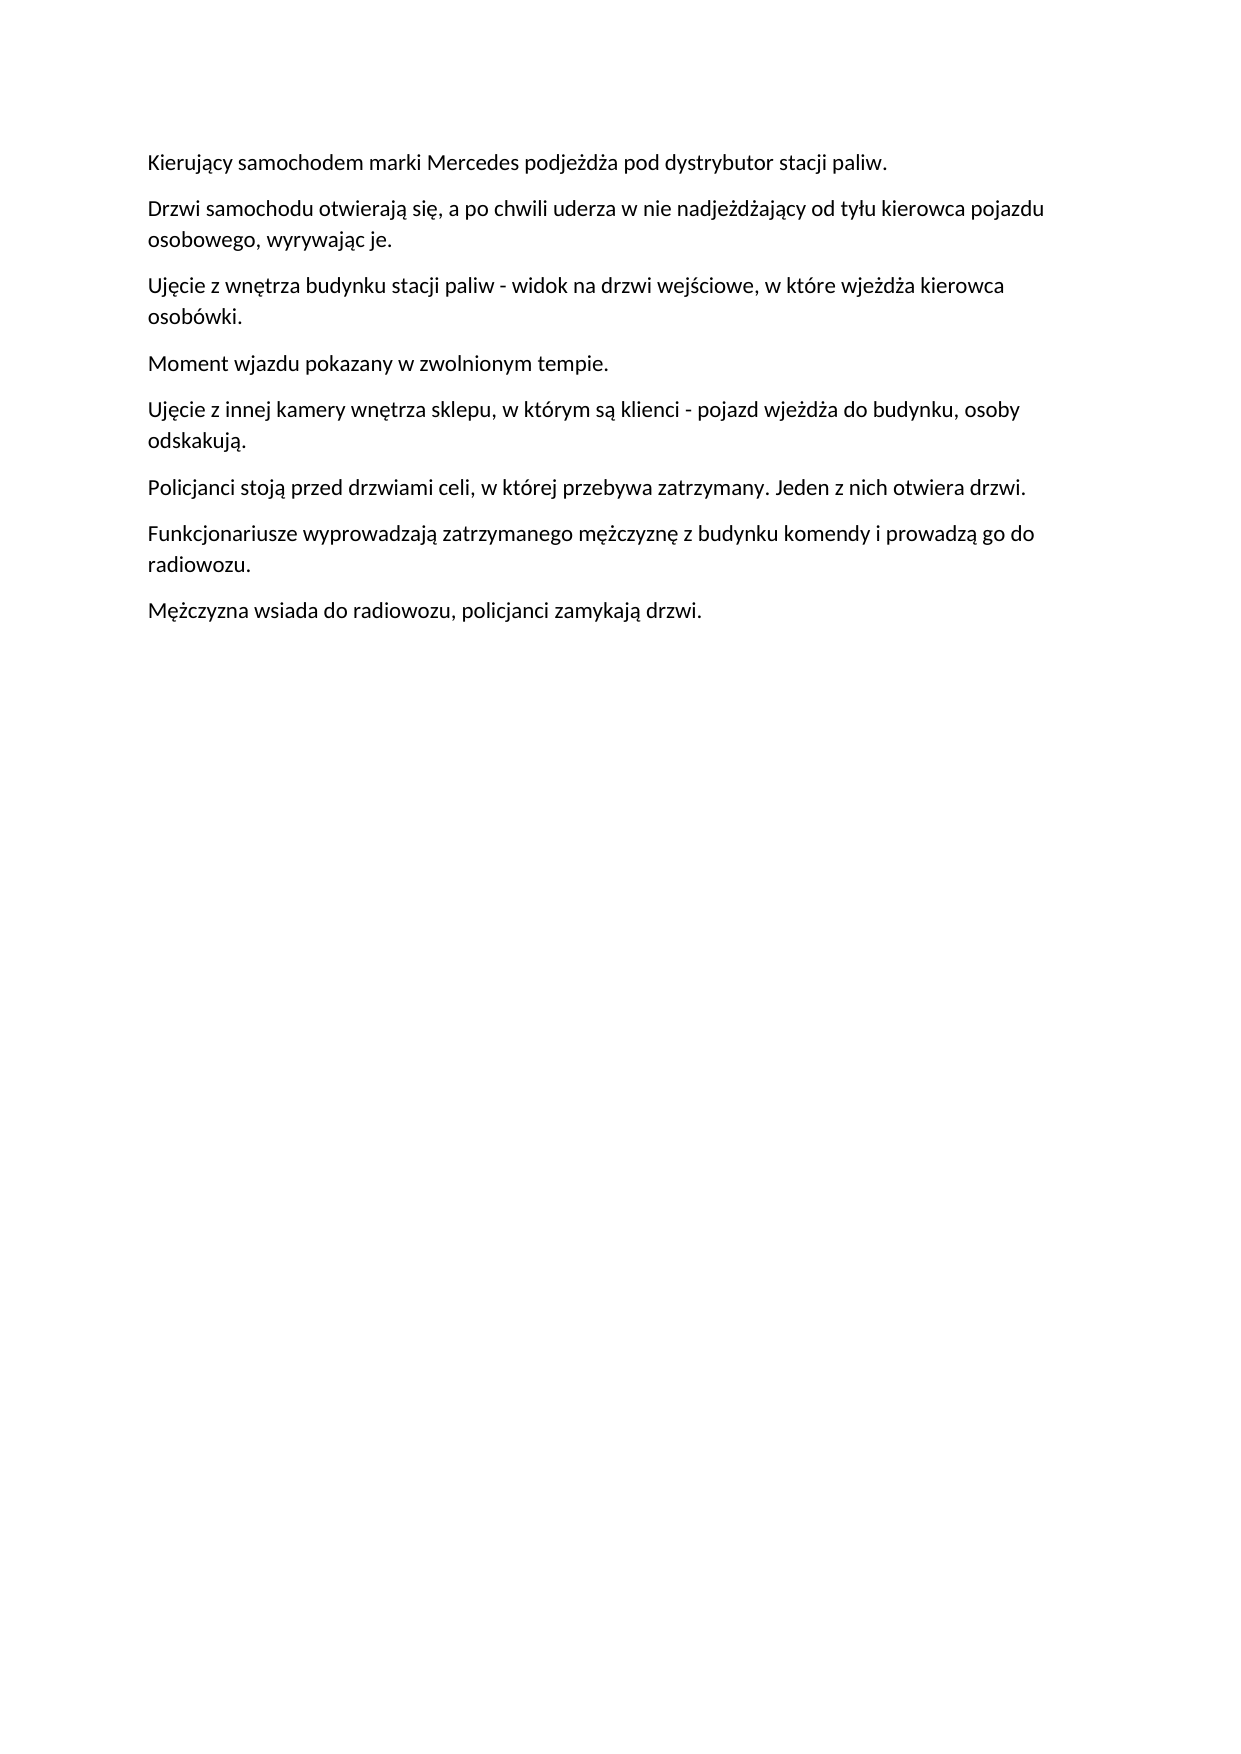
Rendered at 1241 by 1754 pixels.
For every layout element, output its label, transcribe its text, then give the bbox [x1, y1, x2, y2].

text Ujęcie z wnętrza budynku stacji paliw - widok na drzwi wejściowe, w które wjeżdża kierowca osobówki. [148, 272, 1093, 330]
text Mężczyzna wsiada do radiowozu, policjanci zamykają drzwi. [148, 597, 1093, 624]
text Drzwi samochodu otwierają się, a po chwili uderza w nie nadjeżdżający od tyłu kierowca pojazdu osobowego, wyrywając je. [148, 194, 1093, 253]
text Ujęcie z innej kamery wnętrza sklepu, w którym są klienci - pojazd wjeżdża do budynku, osoby odskakują. [148, 396, 1093, 454]
text Policjanci stoją przed drzwiami celi, w której przebywa zatrzymany. Jeden z nich otwiera drzwi. [148, 473, 1093, 501]
text Funkcjonariusze wyprowadzają zatrzymanego mężczyznę z budynku komendy i prowadzą go do radiowozu. [148, 519, 1093, 578]
text Moment wjazdu pokazany w zwolnionym tempie. [148, 349, 1093, 377]
text Kierujący samochodem marki Mercedes podjeżdża pod dystrybutor stacji paliw. [148, 148, 1093, 176]
